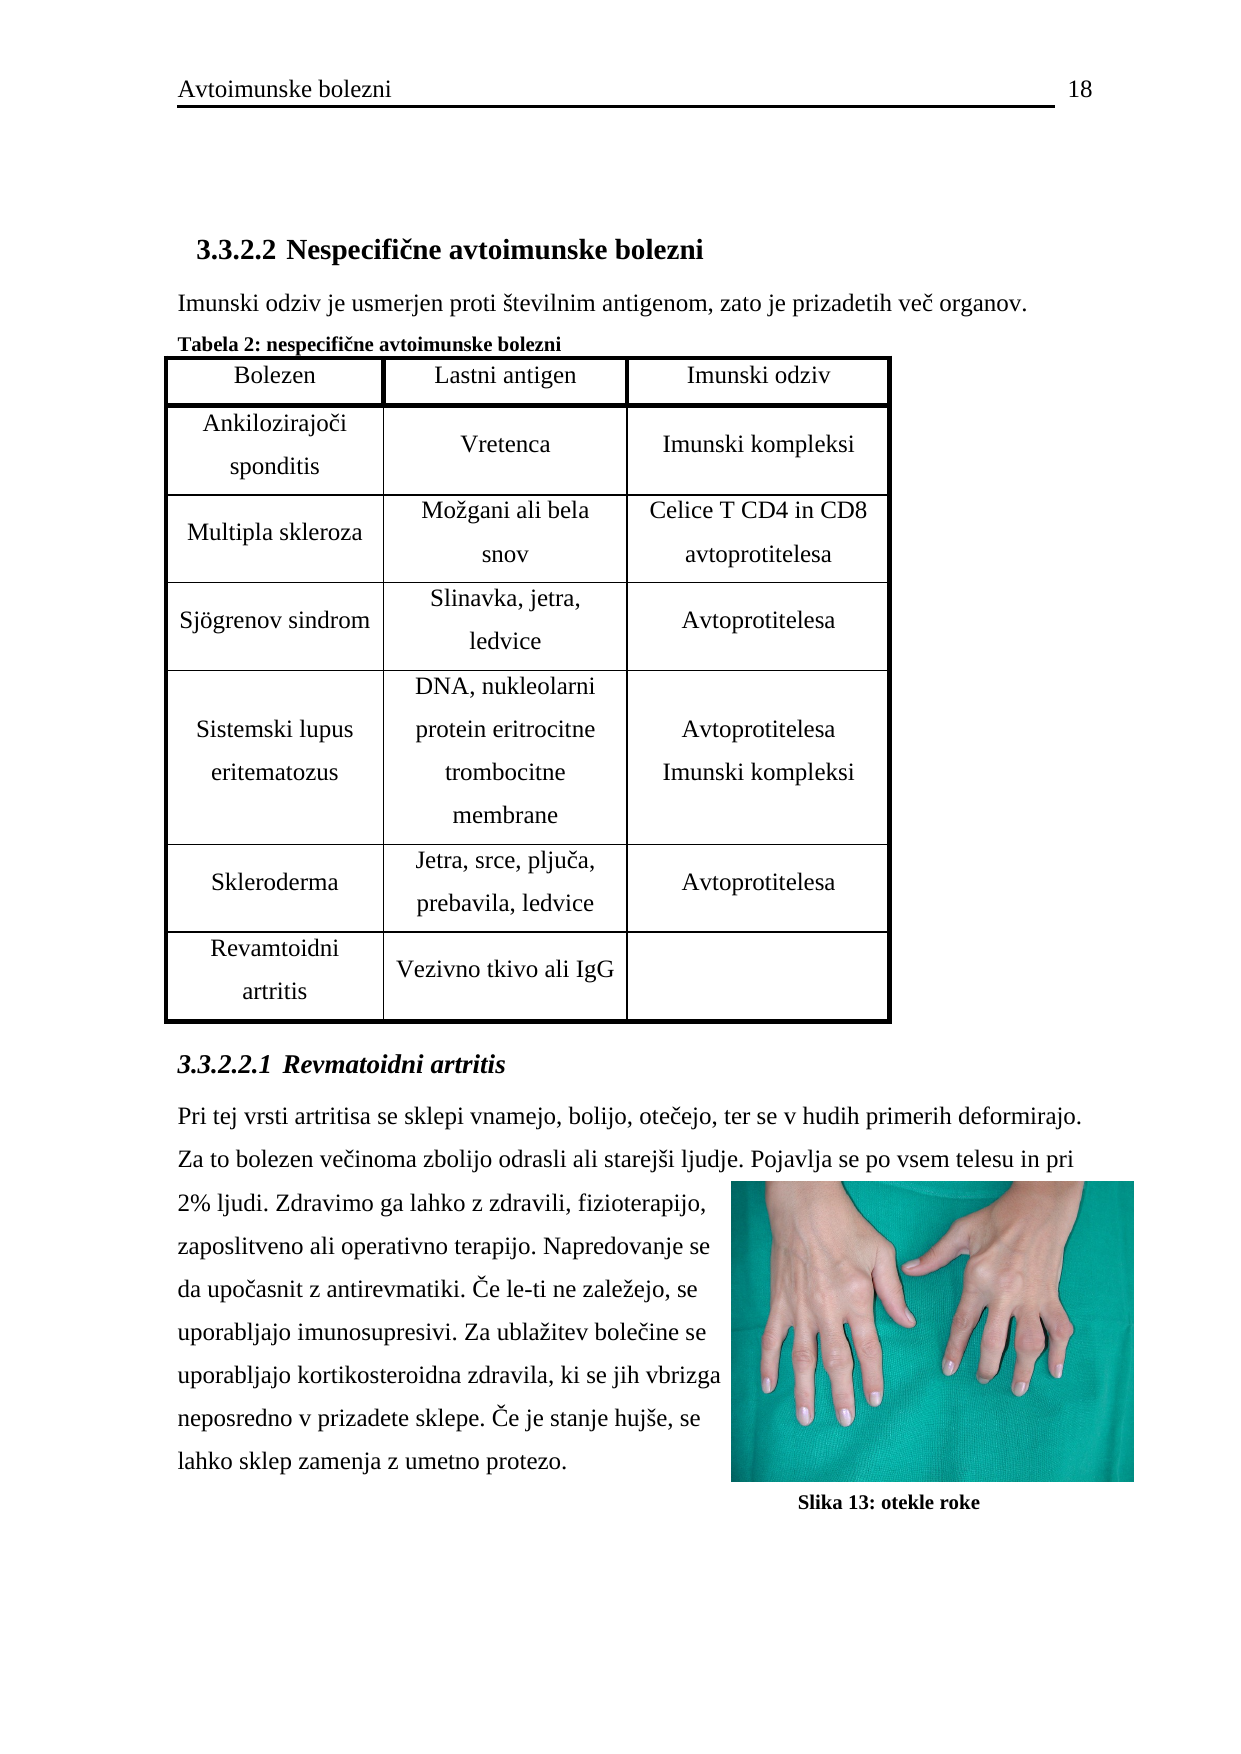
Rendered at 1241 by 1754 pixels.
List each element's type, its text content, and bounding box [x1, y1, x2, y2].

text Tabela 2: nespecifične avtoimunske bolezni [177, 331, 1092, 356]
table_cell Revamtoidni artritis [168, 933, 383, 1019]
table_cell Možgani ali bela snov [384, 496, 626, 582]
subtitle Revmatoidni artritis [177, 1048, 1092, 1080]
table_cell Vezivno tkivo ali IgG [384, 933, 626, 1019]
table_header Imunski odziv [629, 360, 887, 403]
table_cell Avtoprotitelesa Imunski kompleksi [628, 671, 887, 843]
table_cell Skleroderma [168, 845, 383, 931]
table_cell Sistemski lupus eritematozus [168, 671, 383, 843]
text Slika 13: otekle roke [177, 1489, 1092, 1514]
table_header Lastni antigen [386, 360, 625, 403]
table_cell DNA, nukleolarni protein eritrocitne trombocitne membrane [384, 671, 626, 843]
picture [731, 1181, 1134, 1482]
table_cell Celice T CD4 in CD8 avtoprotitelesa [628, 496, 887, 582]
text Imunski odziv je usmerjen proti številnim antigenom, zato je prizadetih več organov. [177, 288, 1092, 317]
table_cell Avtoprotitelesa [628, 583, 887, 669]
table_cell Slinavka, jetra, ledvice [384, 583, 626, 669]
table_cell [628, 933, 887, 1019]
table_cell Vretenca [384, 408, 626, 494]
table_cell Ankilozirajoči sponditis [168, 408, 383, 494]
table_cell Imunski kompleksi [628, 408, 887, 494]
table_cell Multipla skleroza [168, 496, 383, 582]
table_cell Sjögrenov sindrom [168, 583, 383, 669]
subtitle Nespecifične avtoimunske bolezni [196, 232, 1092, 265]
table_header Bolezen [168, 360, 381, 403]
table_cell Avtoprotitelesa [628, 845, 887, 931]
table_cell Jetra, srce, pljuča, prebavila, ledvice [384, 845, 626, 931]
